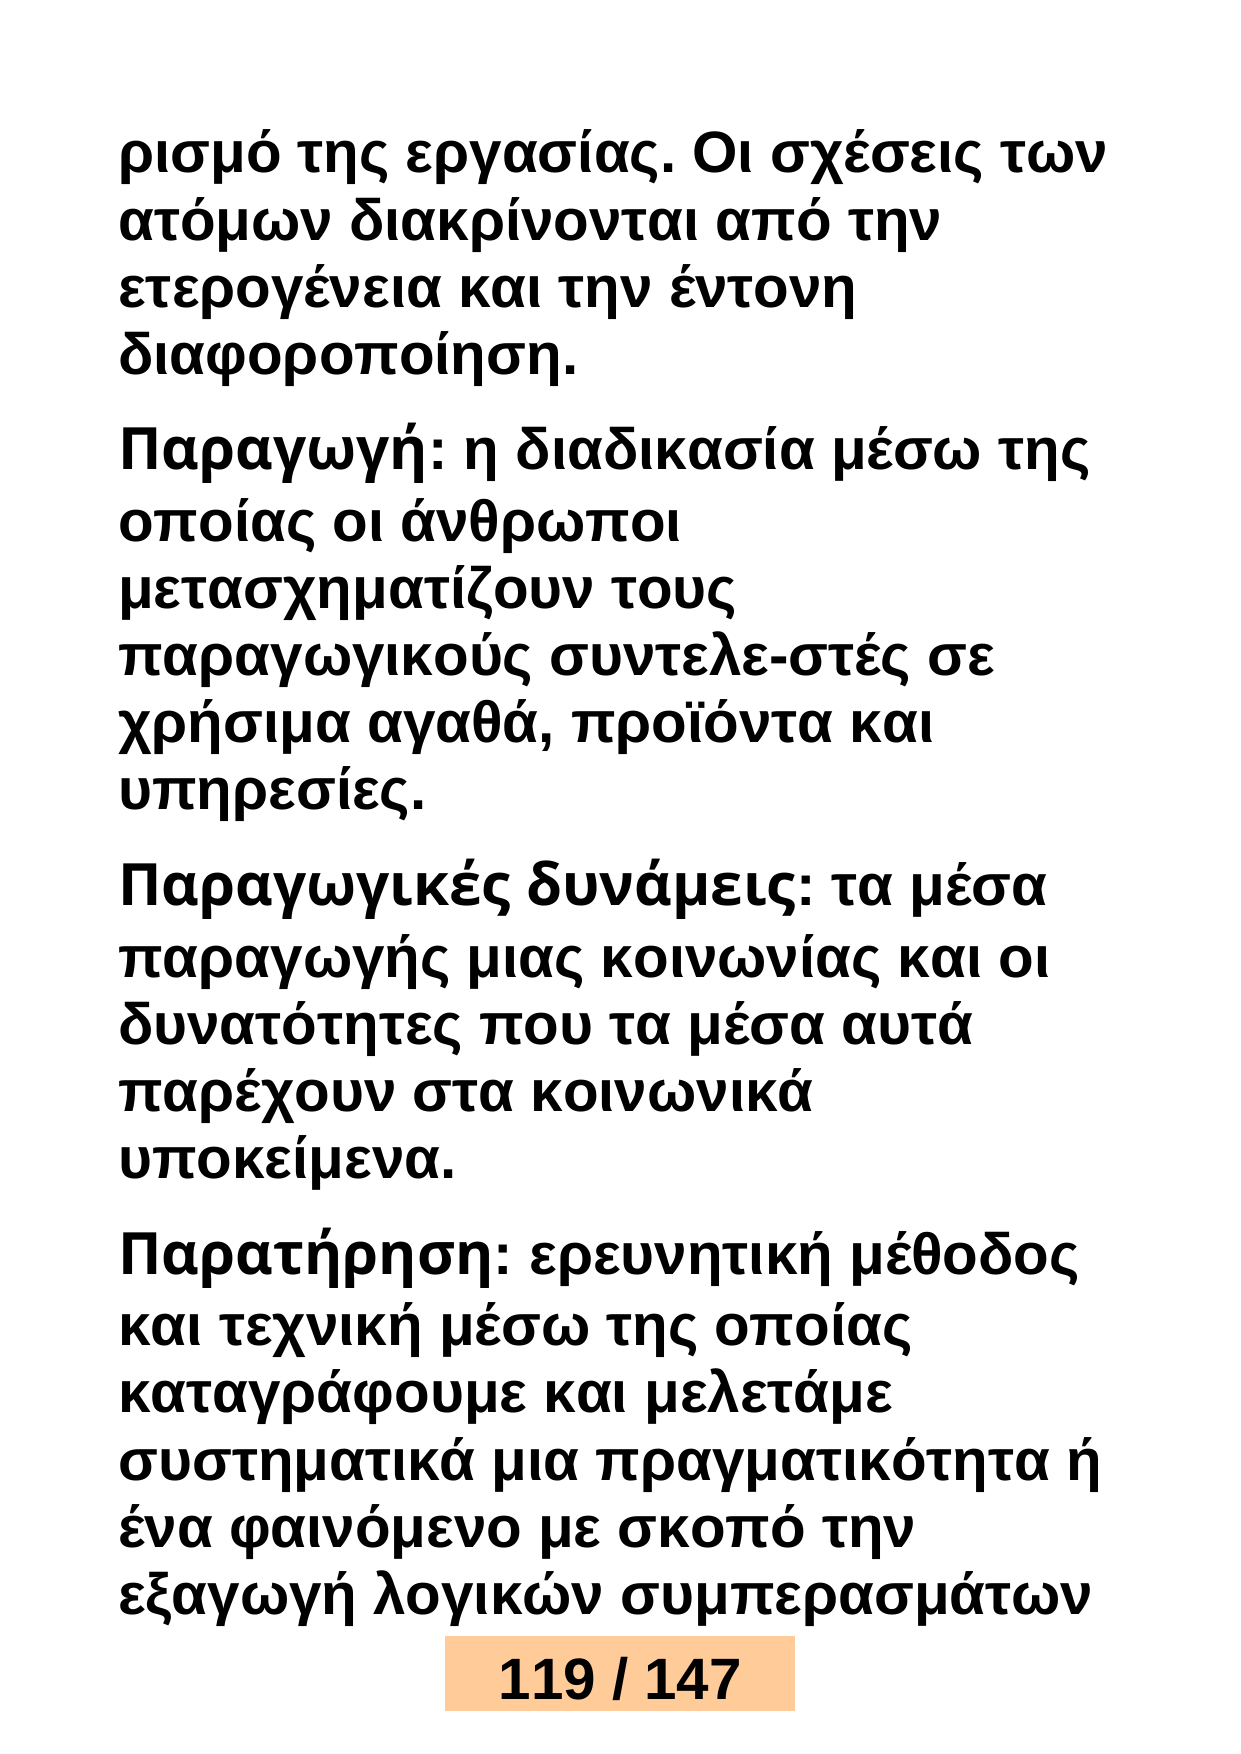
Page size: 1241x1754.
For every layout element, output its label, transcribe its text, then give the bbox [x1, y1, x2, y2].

text ρισμό της εργασίας. Οι σχέσεις των ατόμων διακρίνονται από την ετερογένεια και την έντονη διαφοροποίηση. [118, 118, 1122, 386]
text Παραγωγικές δυνάμεις: τα μέσα παραγωγής μιας κοινωνίας και οι δυνατότητες που τα μέσα αυτά παρέχουν στα κοινωνικά υποκείμενα. [118, 843, 1122, 1191]
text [118, 1212, 1122, 1627]
text Παραγωγή: η διαδικασία μέσω της οποίας οι άνθρωποι μετασχηματίζουν τους παραγωγικούς συντελε-στές σε χρήσιμα αγαθά, προϊόντα και υπηρεσίες. [118, 407, 1122, 822]
